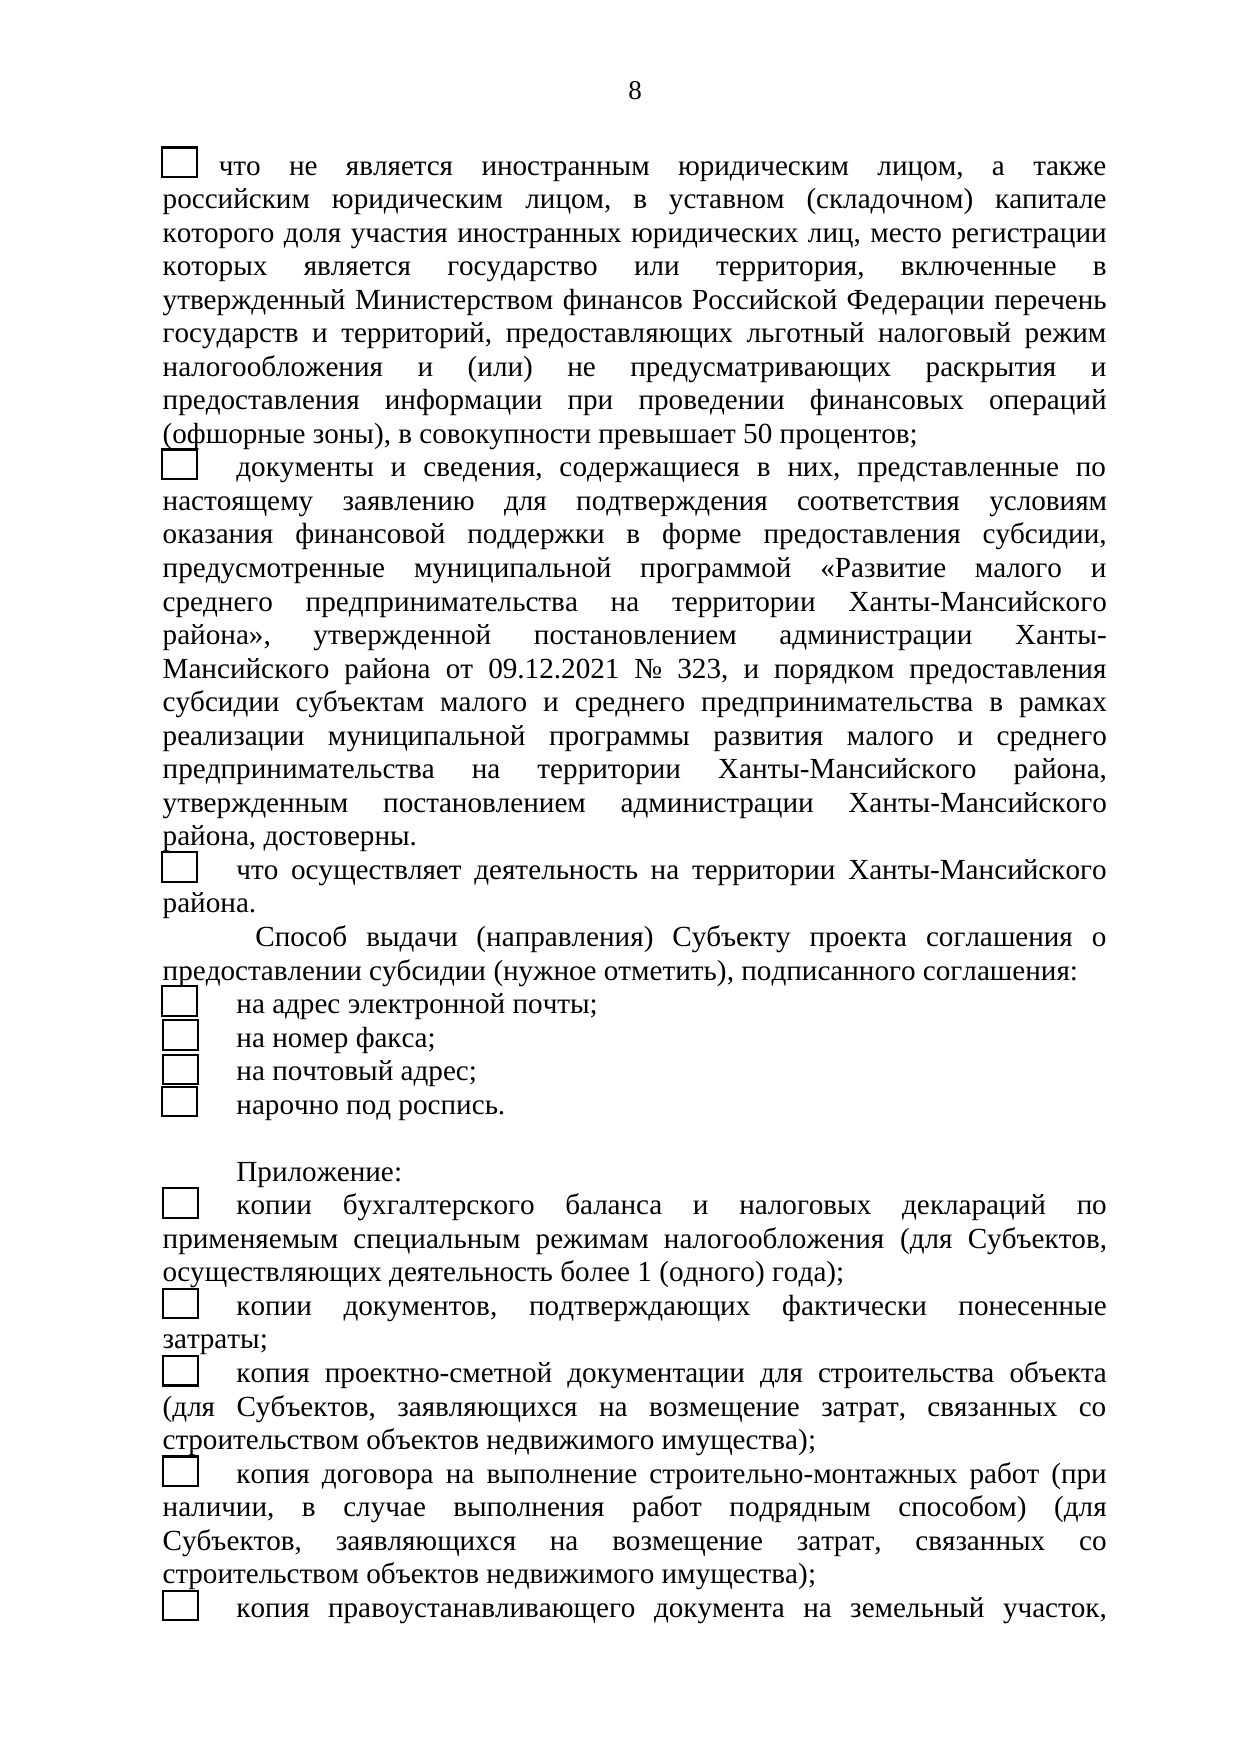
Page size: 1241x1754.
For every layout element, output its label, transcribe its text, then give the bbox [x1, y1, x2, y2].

text документы и сведения, содержащиеся в них, представленные по настоящему заявлению для подтверждения соответствия условиям оказания финансовой поддержки в форме предоставления субсидии, предусмотренные муниципальной программой «Развитие малого и среднего предпринимательства на территории Ханты-Мансийского района», утвержденной постановлением администрации Ханты-Мансийского района от 09.12.2021 № 323, и порядком предоставления субсидии субъектам малого и среднего предпринимательства в рамках реализации муниципальной программы развития малого и среднего предпринимательства на территории Ханты-Мансийского района, утвержденным постановлением администрации Ханты-Мансийского района, достоверны. [162, 449, 1107, 852]
text копия проектно-сметной документации для строительства объекта (для Субъектов, заявляющихся на возмещение затрат, связанных со строительством объектов недвижимого имущества); [162, 1355, 1107, 1456]
text копии бухгалтерского баланса и налоговых деклараций по применяемым специальным режимам налогообложения (для Субъектов, осуществляющих деятельность более 1 (одного) года); [162, 1187, 1107, 1288]
text Способ выдачи (направления) Субъекту проекта соглашения о предоставлении субсидии (нужное отметить), подписанного соглашения: [162, 919, 1107, 986]
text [162, 1590, 1107, 1623]
text на номер факса; [162, 1020, 1107, 1053]
text копии документов, подтверждающих фактически понесенные затраты; [162, 1288, 1107, 1355]
text что осуществляет деятельность на территории Ханты-Мансийского района. [162, 852, 1107, 919]
text на почтовый адрес; [162, 1053, 1107, 1087]
text на адрес электронной почты; [162, 986, 1107, 1020]
text нарочно под роспись. [162, 1087, 1107, 1120]
text Приложение: [162, 1154, 1107, 1187]
text копия договора на выполнение строительно-монтажных работ (при наличии, в случае выполнения работ подрядным способом) (для Субъектов, заявляющихся на возмещение затрат, связанных со строительством объектов недвижимого имущества); [162, 1456, 1107, 1590]
text что не является иностранным юридическим лицом, а также российским юридическим лицом, в уставном (складочном) капитале которого доля участия иностранных юридических лиц, место регистрации которых является государство или территория, включенные в утвержденный Министерством финансов Российской Федерации перечень государств и территорий, предоставляющих льготный налоговый режим налогообложения и (или) не предусматривающих раскрытия и предоставления информации при проведении финансовых операций (офшорные зоны), в совокупности превышает 50 процентов; [162, 148, 1107, 449]
